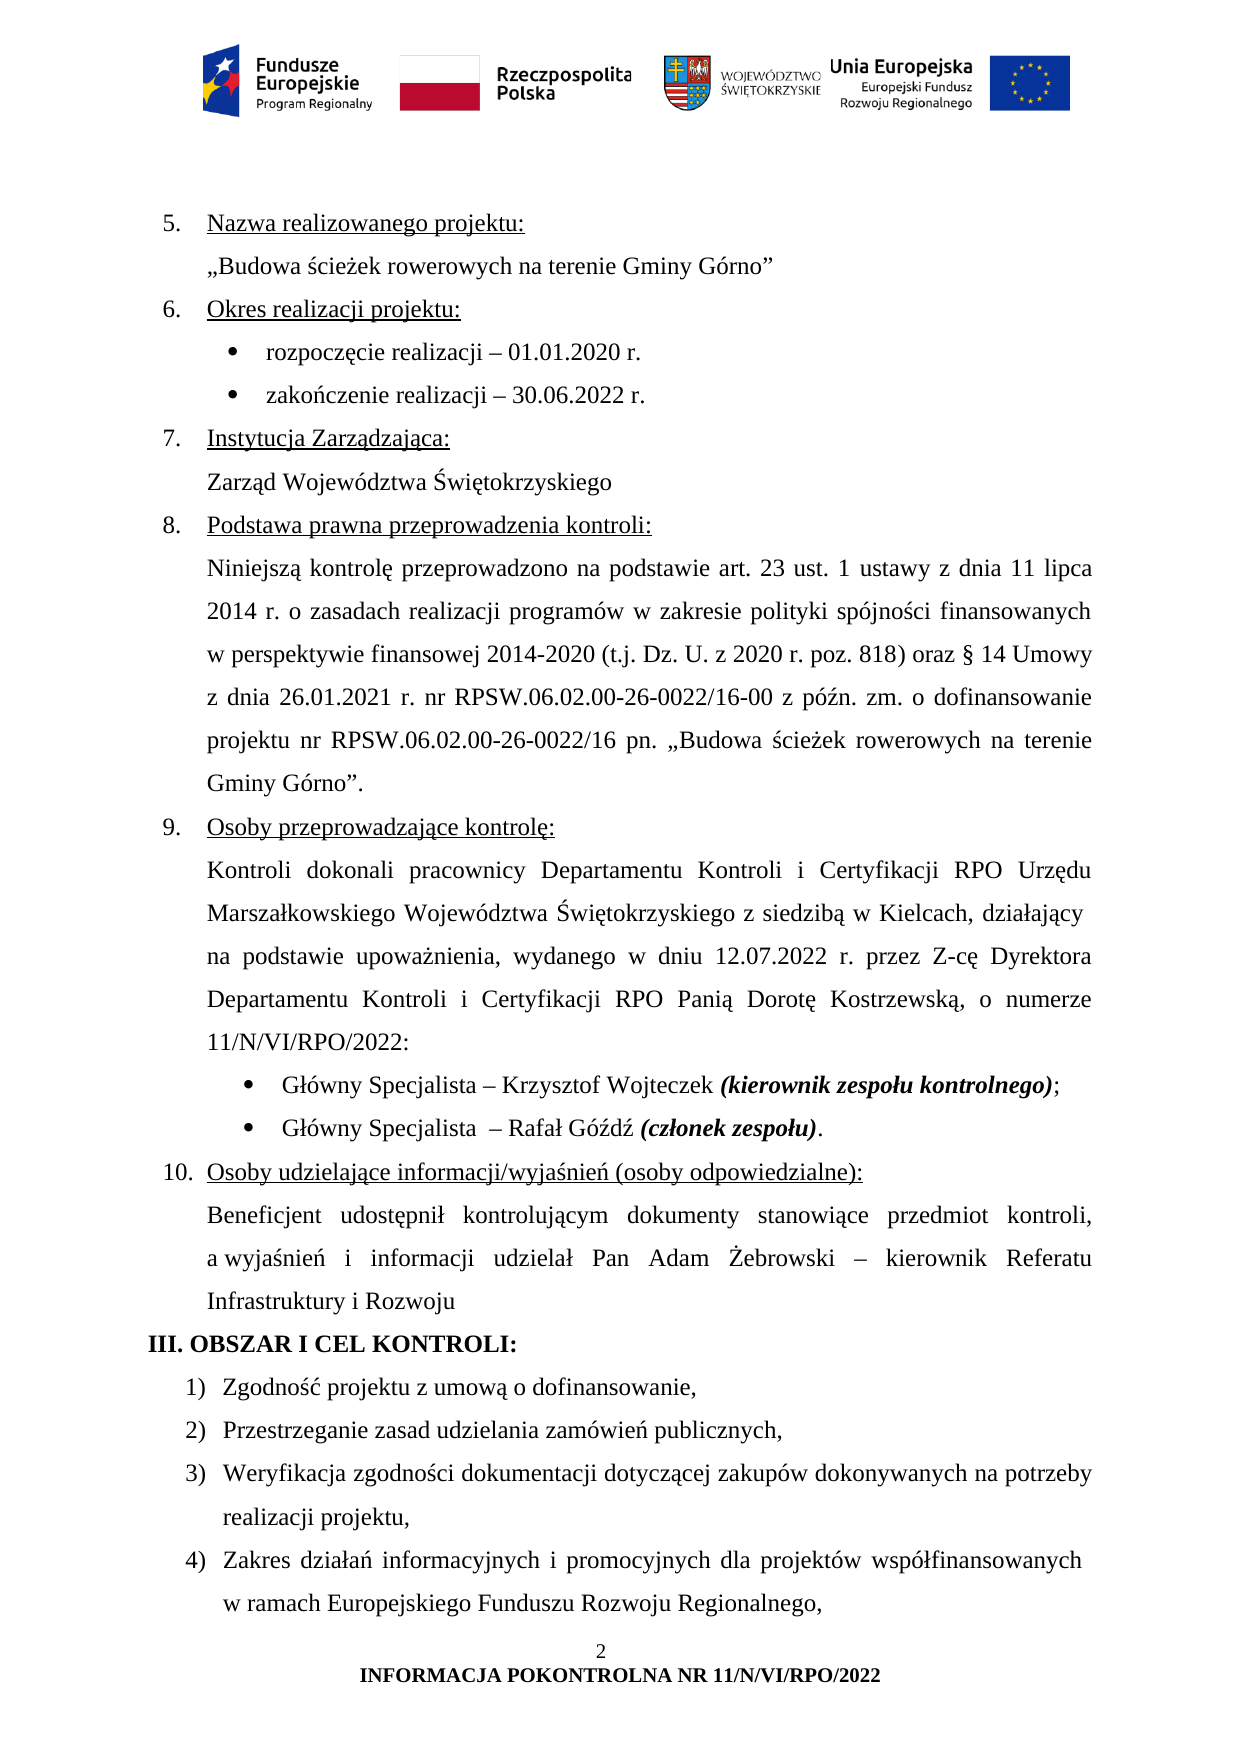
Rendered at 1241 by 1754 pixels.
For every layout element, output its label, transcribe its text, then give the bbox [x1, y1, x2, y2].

picture [831, 44, 1070, 117]
list zakończenie realizacji – 30.06.2022 r. [228, 380, 1093, 409]
list Okres realizacji projektu: [162, 294, 1093, 323]
text Beneficjent udostępnił kontrolującym dokumenty stanowiące przedmiot kontroli, a wyjaśnień i informacji udzielał Pan Adam Żebrowski – kierownik Referatu Infrastruktury i Rozwoju [207, 1200, 1093, 1315]
list Główny Specjalista – Rafał Góźdź (członek zespołu). [244, 1113, 1093, 1142]
list Zgodność projektu z umową o dofinansowanie, [185, 1372, 1093, 1401]
picture [664, 44, 821, 117]
list Instytucja Zarządzająca: [162, 423, 1093, 452]
list Osoby udzielające informacji/wyjaśnień (osoby odpowiedzialne): [162, 1157, 1093, 1185]
list rozpoczęcie realizacji – 01.01.2020 r. [228, 337, 1093, 366]
list Główny Specjalista – Krzysztof Wojteczek (kierownik zespołu kontrolnego); [244, 1070, 1093, 1099]
list Weryfikacja zgodności dokumentacji dotyczącej zakupów dokonywanych na potrzeby realizacji projektu, [185, 1458, 1093, 1530]
text „Budowa ścieżek rowerowych na terenie Gminy Górno” [207, 251, 1093, 280]
text III. OBSZAR I CEL KONTROLI: [148, 1329, 1093, 1358]
text Zarząd Województwa Świętokrzyskiego [207, 467, 1093, 495]
picture [399, 44, 632, 117]
text Kontroli dokonali pracownicy Departamentu Kontroli i Certyfikacji RPO Urzędu Marszałkowskiego Województwa Świętokrzyskiego z siedzibą w Kielcach, działający na podstawie upoważnienia, wydanego w dniu 12.07.2022 r. przez Z-cę Dyrektora Departamentu Kontroli i Certyfikacji RPO Panią Dorotę Kostrzewską, o numerze 11/N/VI/RPO/2022: [207, 855, 1093, 1056]
list Przestrzeganie zasad udzielania zamówień publicznych, [185, 1415, 1093, 1444]
list Zakres działań informacyjnych i promocyjnych dla projektów współfinansowanych w ramach Europejskiego Funduszu Rozwoju Regionalnego, [185, 1545, 1093, 1617]
text Niniejszą kontrolę przeprowadzono na podstawie art. 23 ust. 1 ustawy z dnia 11 lipca 2014 r. o zasadach realizacji programów w zakresie polityki spójności finansowanych w perspektywie finansowej 2014-2020 (t.j. Dz. U. z 2020 r. poz. 818) oraz § 14 Umowy z dnia 26.01.2021 r. nr RPSW.06.02.00-26-0022/16-00 z późn. zm. o dofinansowanie projektu nr RPSW.06.02.00-26-0022/16 pn. „Budowa ścieżek rowerowych na terenie Gminy Górno”. [207, 553, 1093, 797]
list Nazwa realizowanego projektu: [162, 208, 1093, 237]
picture [203, 44, 372, 117]
list Podstawa prawna przeprowadzenia kontroli: [162, 510, 1093, 538]
list Osoby przeprowadzające kontrolę: [162, 812, 1093, 840]
